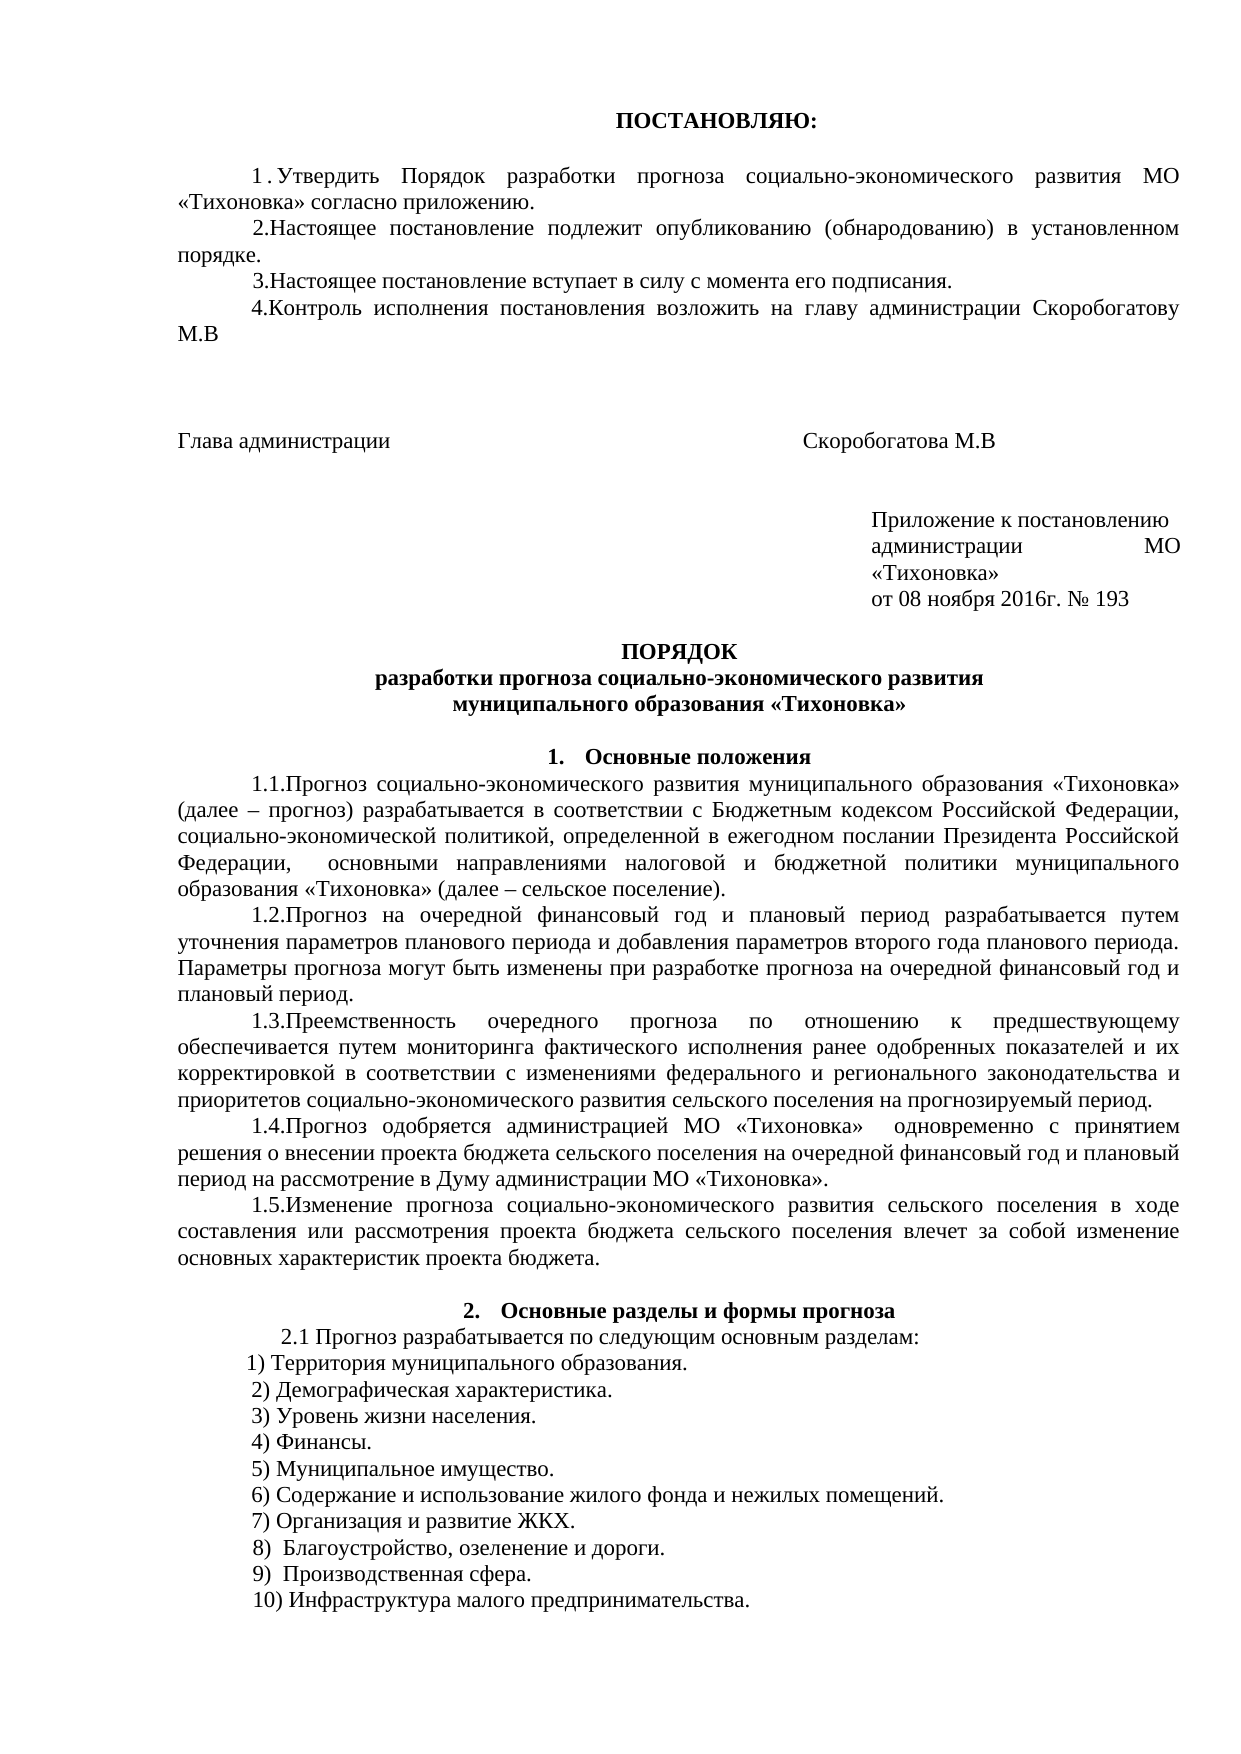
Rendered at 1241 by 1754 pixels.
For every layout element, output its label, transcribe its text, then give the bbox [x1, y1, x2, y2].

text 9) Производственная сфера. [177, 1560, 1181, 1587]
text 1) Территория муниципального образования. [177, 1349, 1181, 1376]
text 3.Настоящее постановление вступает в силу с момента его подписания. [177, 267, 1181, 293]
text разработки прогноза социально-экономического развития [177, 664, 1181, 691]
list 1.1.Прогноз социально-экономического развития муниципального образования «Тихоновка» (далее – прогноз) разрабатывается в соответствии с Бюджетным кодексом Российской Федерации, социально-экономической политикой, определенной в ежегодном послании Президента Российской Федерации, основными направлениями налоговой и бюджетной политики муниципального образования «Тихоновка» (далее – сельское поселение). [177, 769, 1181, 901]
text 5) Муниципальное имущество. [177, 1455, 1181, 1481]
list 1.5.Изменение прогноза социально-экономического развития сельского поселения в ходе составления или рассмотрения проекта бюджета сельского поселения влечет за собой изменение основных характеристик проекта бюджета. [177, 1191, 1181, 1270]
text 1.Утвердить Порядок разработки прогноза социально-экономического развития МО «Тихоновка» согласно приложению. [177, 162, 1181, 214]
text от 08 ноября 2016г. № 193 [871, 585, 1181, 611]
text 6) Содержание и использование жилого фонда и нежилых помещений. [177, 1481, 1181, 1507]
text 2) Демографическая характеристика. [177, 1376, 1181, 1402]
text муниципального образования «Тихоновка» [177, 691, 1181, 717]
list 1.2.Прогноз на очередной финансовый год и плановый период разрабатывается путем уточнения параметров планового периода и добавления параметров второго года планового периода. Параметры прогноза могут быть изменены при разработке прогноза на очередной финансовый год и плановый период. [177, 901, 1181, 1007]
text 2.Настоящее постановление подлежит опубликованию (обнародованию) в установленном порядке. [177, 214, 1181, 267]
text 4.Контроль исполнения постановления возложить на главу администрации Скоробогатову М.В [177, 293, 1181, 346]
text ПОСТАНОВЛЯЮ: [177, 107, 1181, 134]
text 4) Финансы. [177, 1428, 1181, 1455]
text 8) Благоустройство, озеленение и дороги. [177, 1534, 1181, 1560]
text администрации МО «Тихоновка» [871, 532, 1181, 585]
text ПОРЯДОК [177, 638, 1181, 664]
text 3) Уровень жизни населения. [177, 1402, 1181, 1428]
list Основные разделы и формы прогноза [177, 1297, 1181, 1323]
text 10) Инфраструктура малого предпринимательства. [177, 1587, 1181, 1613]
list 1.4.Прогноз одобряется администрацией МО «Тихоновка» одновременно с принятием решения о внесении проекта бюджета сельского поселения на очередной финансовый год и плановый период на рассмотрение в Думу администрации МО «Тихоновка». [177, 1112, 1181, 1191]
list 2.1 Прогноз разрабатывается по следующим основным разделам: [177, 1323, 1181, 1349]
text 7) Организация и развитие ЖКХ. [177, 1507, 1181, 1534]
text Глава администрации Скоробогатова М.В [177, 427, 1181, 453]
text Приложение к постановлению [871, 506, 1181, 532]
list 1.3.Преемственность очередного прогноза по отношению к предшествующему обеспечивается путем мониторинга фактического исполнения ранее одобренных показателей и их корректировкой в соответствии с изменениями федерального и регионального законодательства и приоритетов социально-экономического развития сельского поселения на прогнозируемый период. [177, 1007, 1181, 1112]
list Основные положения [177, 743, 1181, 769]
